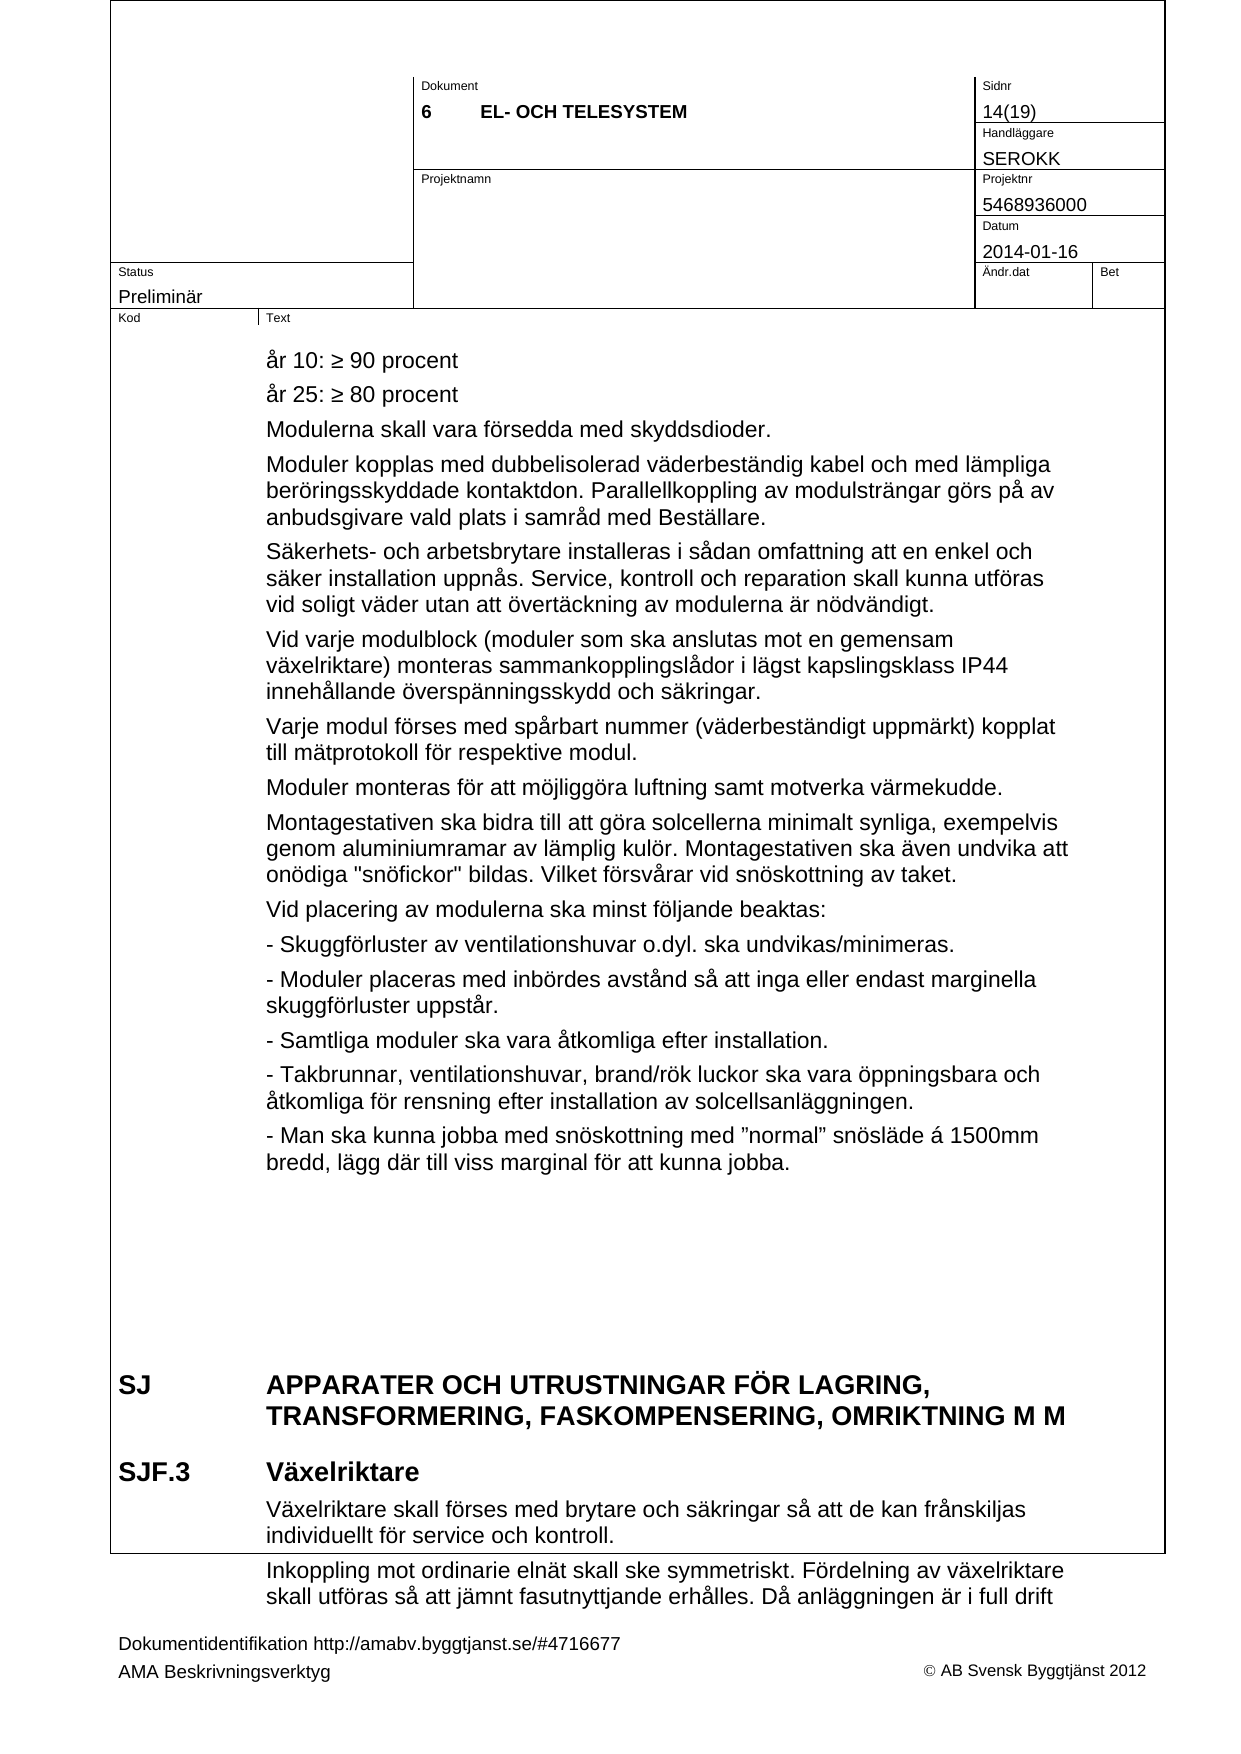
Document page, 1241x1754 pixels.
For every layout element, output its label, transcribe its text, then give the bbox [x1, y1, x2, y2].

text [266, 1557, 1069, 1609]
text Varje modul förses med spårbart nummer (väderbeständigt uppmärkt) kopplat till mätprotokoll för respektive modul. [266, 713, 1069, 766]
text SJ APPARATER OCH UTRUSTNINGAR FÖR LAGRING, TRANSFORMERING, FASKOMPENSERING, OMRIKTNING M M [118, 1369, 1069, 1431]
text år 25: ≥ 80 procent [266, 381, 1069, 408]
text - Skuggförluster av ventilationshuvar o.dyl. ska undvikas/minimeras. [266, 931, 1069, 957]
text Moduler kopplas med dubbelisolerad väderbeständig kabel och med lämpliga beröringsskyddade kontaktdon. Parallellkoppling av modulsträngar görs på av anbudsgivare vald plats i samråd med Beställare. [266, 451, 1069, 530]
text SJF.3 Växelriktare [118, 1456, 1069, 1487]
text Montagestativen ska bidra till att göra solcellerna minimalt synliga, exempelvis genom aluminiumramar av lämplig kulör. Montagestativen ska även undvika att onödiga "snöfickor" bildas. Vilket försvårar vid snöskottning av taket. [266, 809, 1069, 888]
text - Man ska kunna jobba med snöskottning med ”normal” snösläde á 1500mm bredd, lägg där till viss marginal för att kunna jobba. [266, 1122, 1069, 1175]
text - Moduler placeras med inbördes avstånd så att inga eller endast marginella skuggförluster uppstår. [266, 966, 1069, 1018]
text Modulerna skall vara försedda med skyddsdioder. [266, 416, 1069, 442]
text Växelriktare skall förses med brytare och säkringar så att de kan frånskiljas individuellt för service och kontroll. [266, 1496, 1069, 1548]
text år 10: ≥ 90 procent [266, 347, 1069, 373]
text Säkerhets- och arbetsbrytare installeras i sådan omfattning att en enkel och säker installation uppnås. Service, kontroll och reparation skall kunna utföras vid soligt väder utan att övertäckning av modulerna är nödvändigt. [266, 538, 1069, 617]
text - Samtliga moduler ska vara åtkomliga efter installation. [266, 1027, 1069, 1053]
text - Takbrunnar, ventilationshuvar, brand/rök luckor ska vara öppningsbara och åtkomliga för rensning efter installation av solcellsanläggningen. [266, 1061, 1069, 1114]
text Vid placering av modulerna ska minst följande beaktas: [266, 896, 1069, 922]
text Vid varje modulblock (moduler som ska anslutas mot en gemensam växelriktare) monteras sammankopplingslådor i lägst kapslingsklass IP44 innehållande överspänningsskydd och säkringar. [266, 626, 1069, 705]
text Moduler monteras för att möjliggöra luftning samt motverka värmekudde. [266, 774, 1069, 800]
